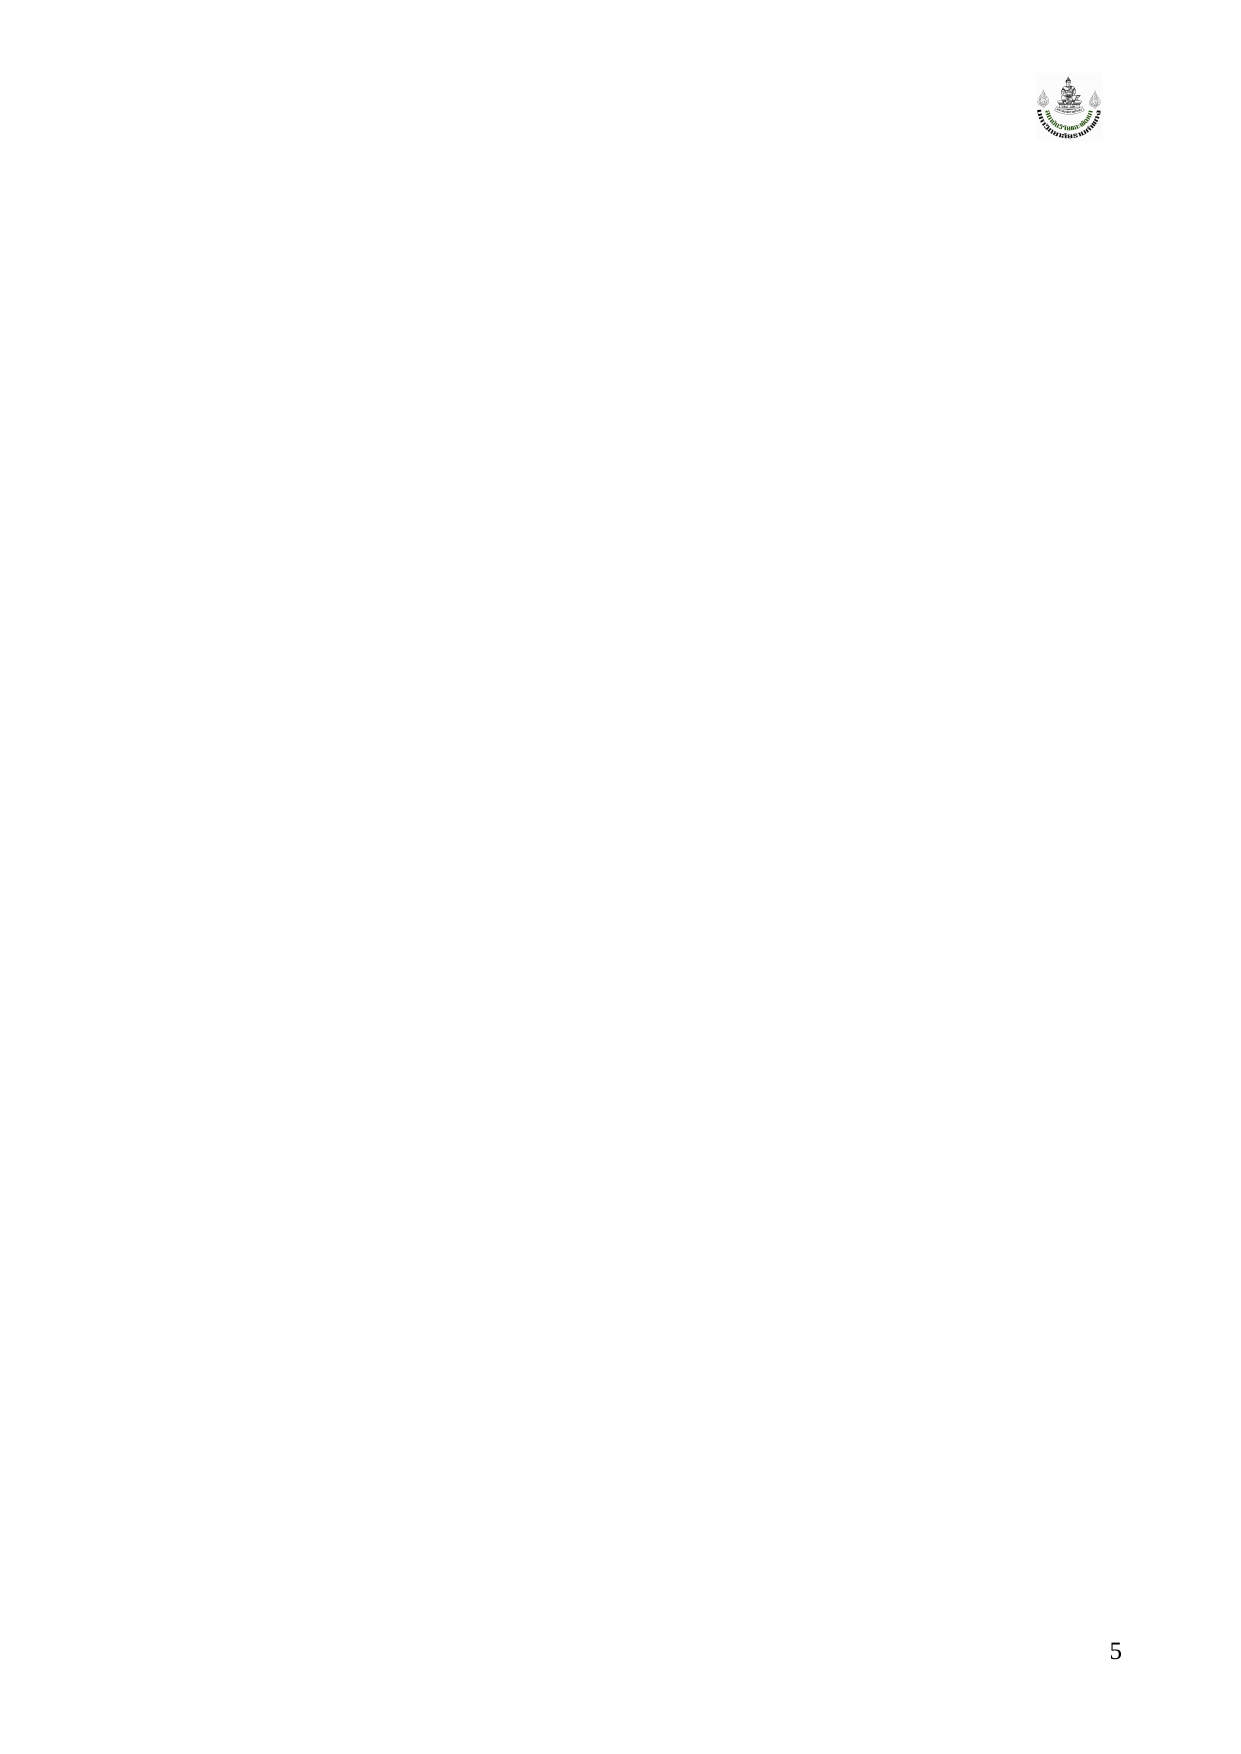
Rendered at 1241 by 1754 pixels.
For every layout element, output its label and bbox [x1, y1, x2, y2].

picture [1035, 73, 1103, 141]
